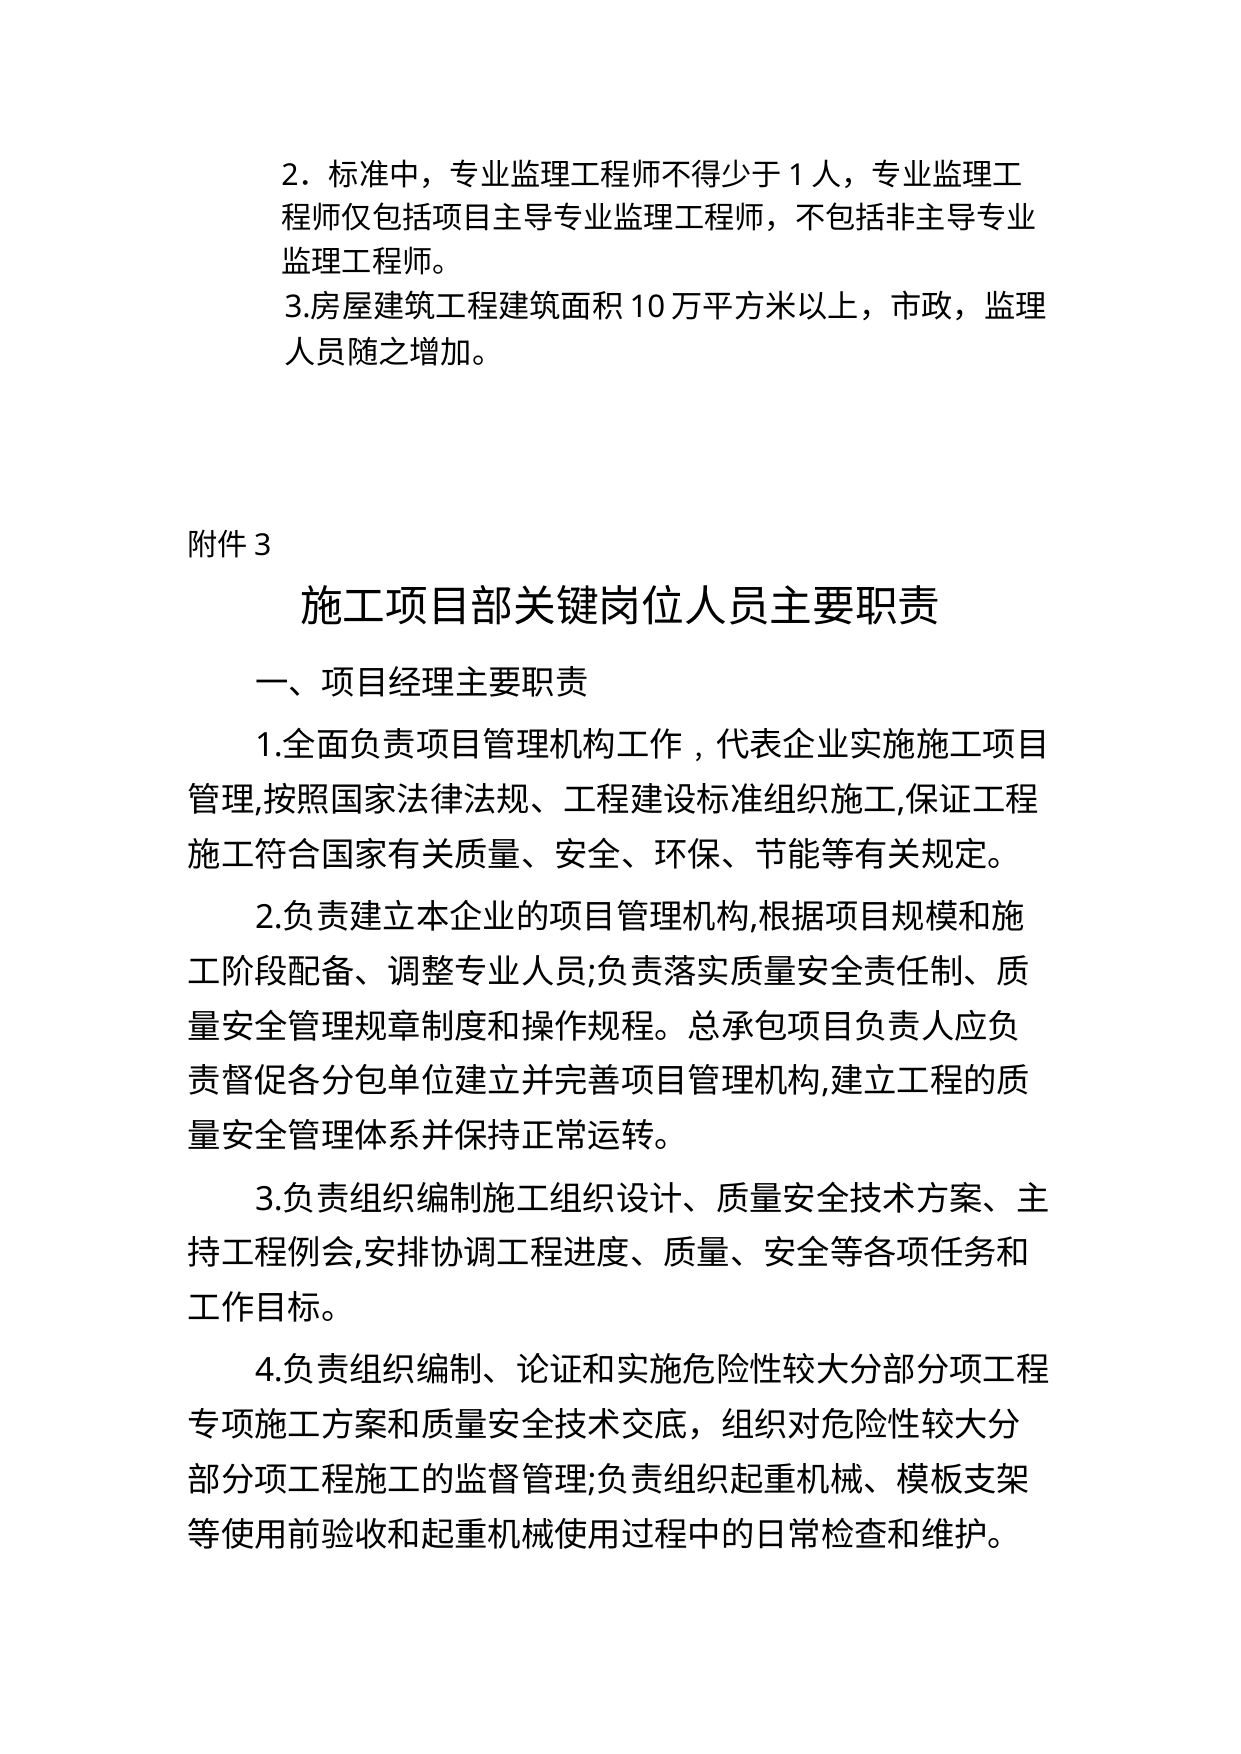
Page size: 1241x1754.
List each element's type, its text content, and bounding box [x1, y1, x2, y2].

text 施工项目部关键岗位人员主要职责 [187, 572, 1053, 634]
text 2.负责建立本企业的项目管理机构,根据项目规模和施工阶段配备、调整专业人员;负责落实质量安全责任制、质量安全管理规章制度和操作规程。总承包项目负责人应负责督促各分包单位建立并完善项目管理机构,建立工程的质量安全管理体系并保持正常运转。 [187, 884, 1053, 1157]
text 1.全面负责项目管理机构工作﹐代表企业实施施工项目管理,按照国家法律法规、工程建设标准组织施工,保证工程施工符合国家有关质量、安全、环保、节能等有关规定。 [187, 712, 1053, 876]
text 4.负责组织编制、论证和实施危险性较大分部分项工程专项施工方案和质量安全技术交底，组织对危险性较大分部分项工程施工的监督管理;负责组织起重机械、模板支架等使用前验收和起重机械使用过程中的日常检查和维护。 [187, 1337, 1053, 1556]
text 附件3 [187, 506, 1053, 564]
text 一、项目经理主要职责 [187, 642, 1053, 704]
text 3.房屋建筑工程建筑面积10万平方米以上，市政，监理人员随之增加。 [284, 281, 1053, 372]
text 3.负责组织编制施工组织设计、质量安全技术方案、主持工程例会,安排协调工程进度、质量、安全等各项任务和工作目标。 [187, 1165, 1053, 1329]
text 2．标准中，专业监理工程师不得少于1人，专业监理工程师仅包括项目主导专业监理工程师，不包括非主导专业监理工程师。 [281, 150, 1053, 281]
